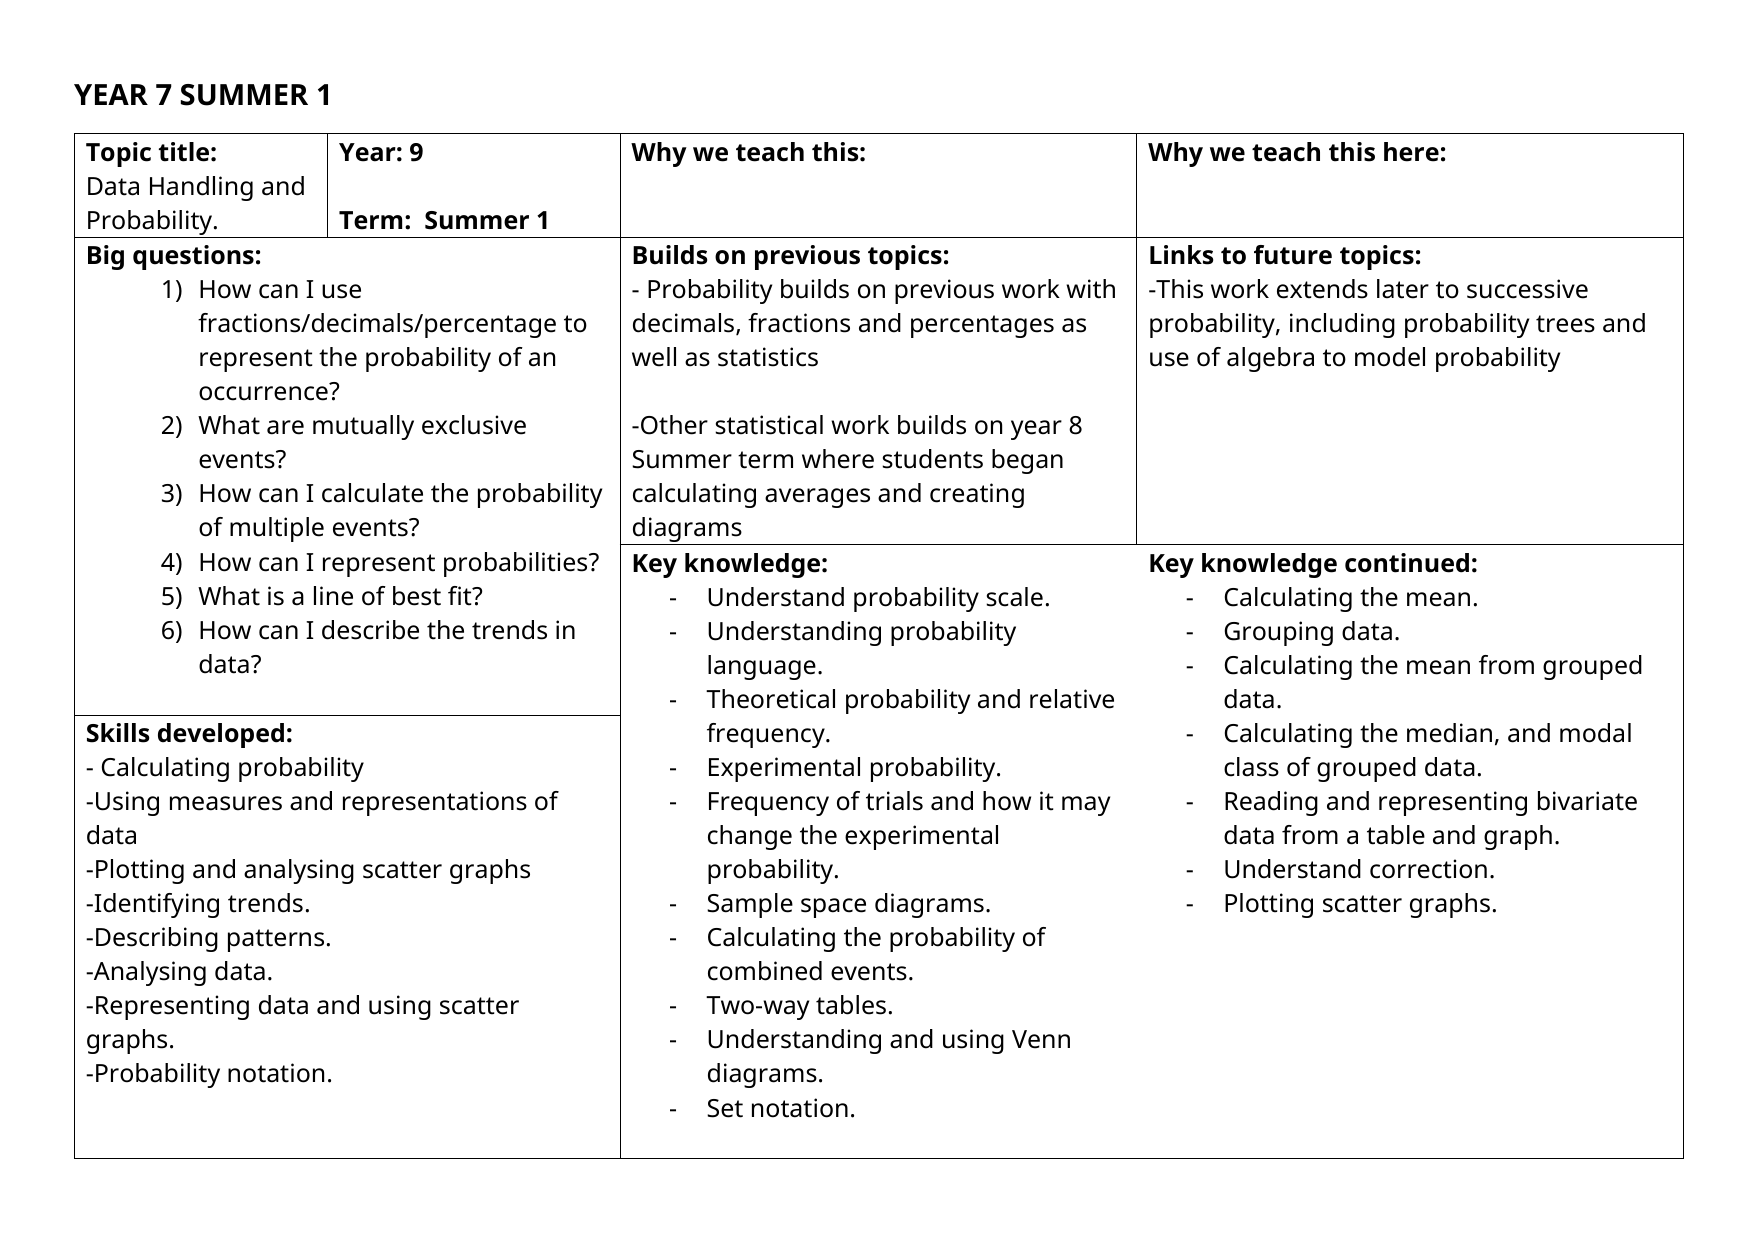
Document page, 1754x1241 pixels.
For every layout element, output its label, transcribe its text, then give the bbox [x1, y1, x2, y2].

table_cell Big questions: How can I use fractions/decimals/percentage to represent the probability of an occurrence? What are mutually exclusive events? How can I calculate the probability of multiple events? How can I represent probabilities? What is a line of best fit? How can I describe the trends in data? [75, 238, 620, 714]
table_header Year: 9 Term: Summer 1 [328, 134, 620, 237]
table_cell Links to future topics: -This work extends later to successive probability, including probability trees and use of algebra to model probability [1137, 238, 1683, 544]
table_header Why we teach this here: [1137, 134, 1683, 237]
table_cell Key knowledge continued: Calculating the mean. Grouping data. Calculating the mean from grouped data. Calculating the median, and modal class of grouped data. Reading and representing bivariate data from a table and graph. Understand correction. Plotting scatter graphs. [1137, 545, 1683, 1158]
text YEAR 7 SUMMER 1 [74, 74, 1698, 113]
table_header Topic title: Data Handling and Probability. [75, 134, 327, 237]
table_header Why we teach this: [621, 134, 1136, 237]
table_cell Skills developed: - Calculating probability -Using measures and representations of data -Plotting and analysing scatter graphs -Identifying trends. -Describing patterns. -Analysing data. -Representing data and using scatter graphs. -Probability notation. [75, 716, 620, 1158]
table_cell Builds on previous topics: - Probability builds on previous work with decimals, fractions and percentages as well as statistics -Other statistical work builds on year 8 Summer term where students began calculating averages and creating diagrams [621, 238, 1136, 544]
table_cell Key knowledge: Understand probability scale. Understanding probability language. Theoretical probability and relative frequency. Experimental probability. Frequency of trials and how it may change the experimental probability. Sample space diagrams. Calculating the probability of combined events. Two-way tables. Understanding and using Venn diagrams. Set notation. [621, 545, 1137, 1158]
